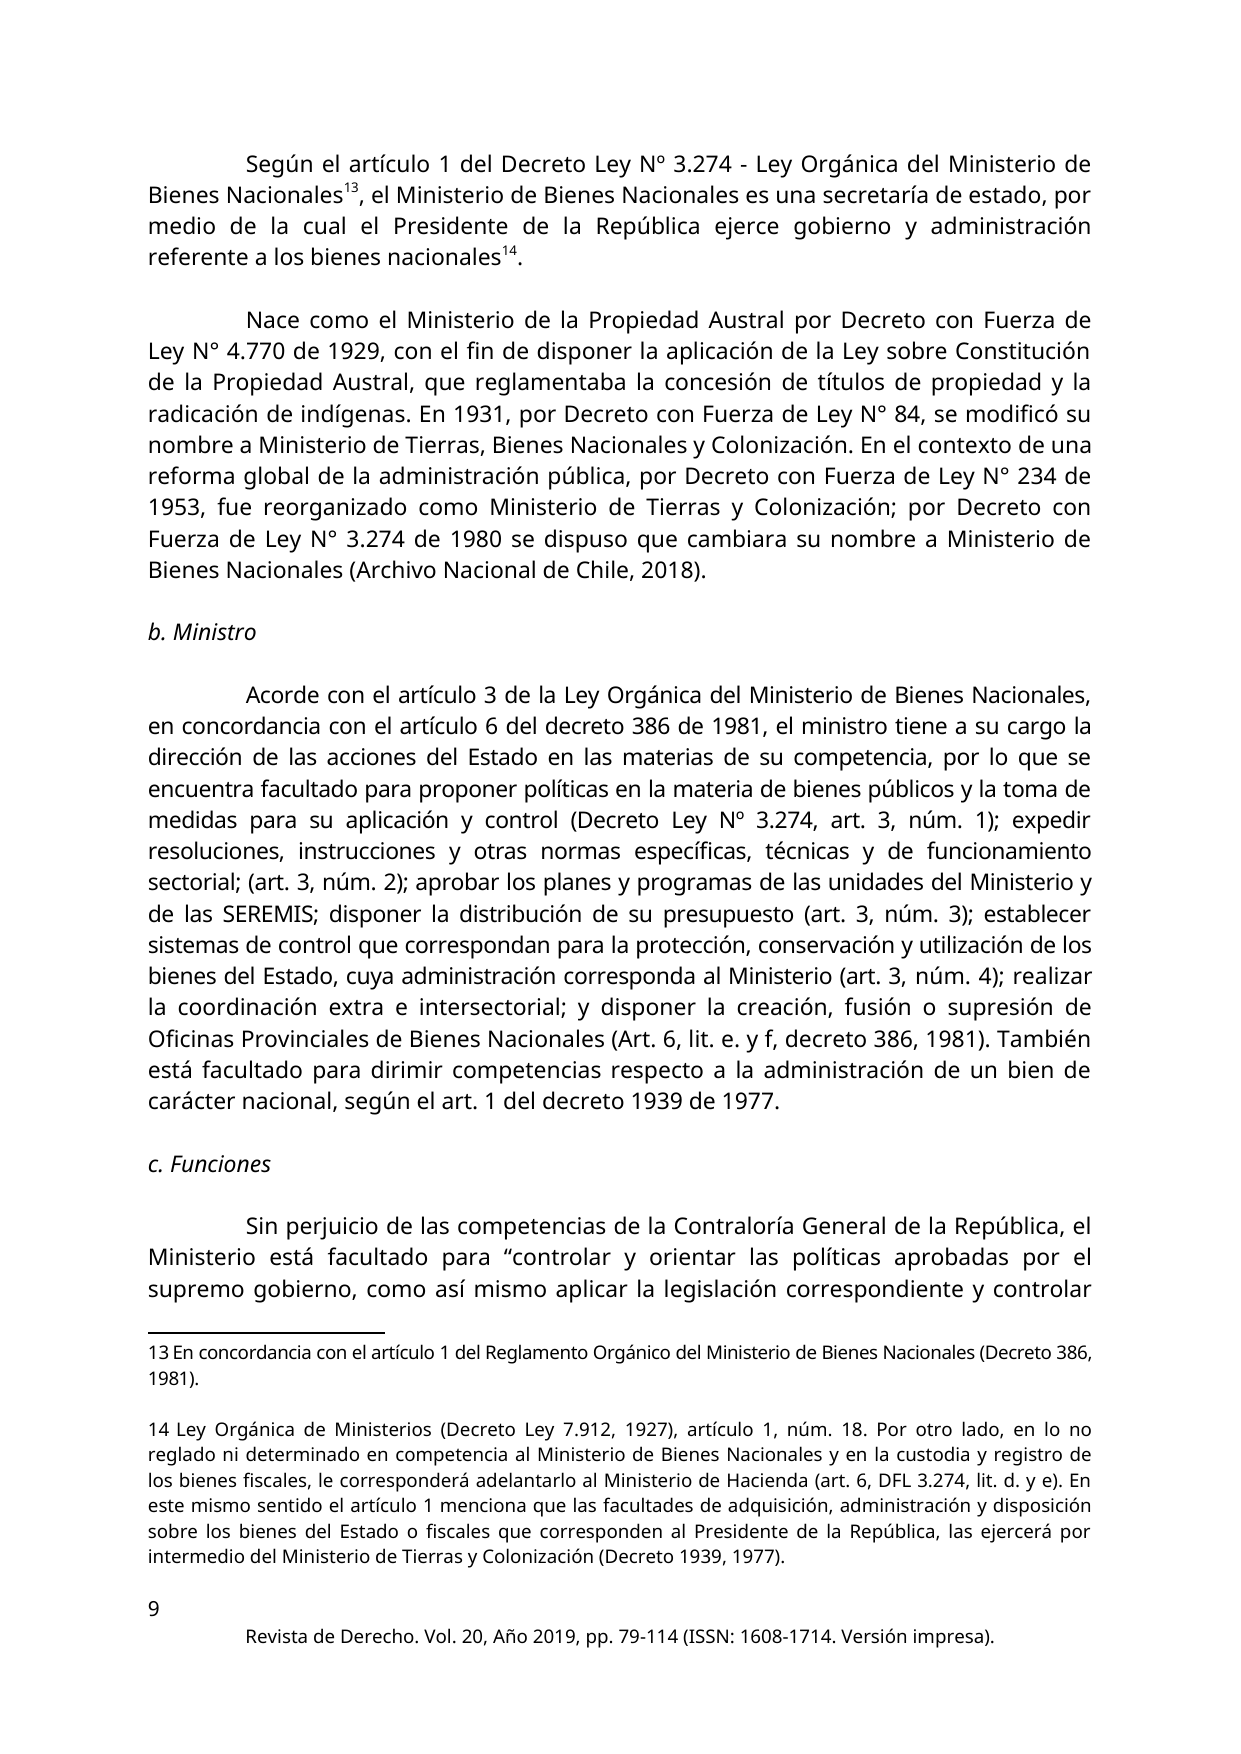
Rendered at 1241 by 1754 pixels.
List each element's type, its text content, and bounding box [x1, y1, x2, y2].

text Según el artículo 1 del Decreto Ley Nº 3.274 - Ley Orgánica del Ministerio de Bienes Nacionales, el Ministerio de Bienes Nacionales es una secretaría de estado, por medio de la cual el Presidente de la República ejerce gobierno y administración referente a los bienes nacionales. [148, 148, 1093, 273]
text b. Ministro [148, 616, 1093, 648]
text Acorde con el artículo 3 de la Ley Orgánica del Ministerio de Bienes Nacionales, en concordancia con el artículo 6 del decreto 386 de 1981, el ministro tiene a su cargo la dirección de las acciones del Estado en las materias de su competencia, por lo que se encuentra facultado para proponer políticas en la materia de bienes públicos y la toma de medidas para su aplicación y control (Decreto Ley Nº 3.274, art. 3, núm. 1); expedir resoluciones, instrucciones y otras normas específicas, técnicas y de funcionamiento sectorial; (art. 3, núm. 2); aprobar los planes y programas de las unidades del Ministerio y de las SEREMIS; disponer la distribución de su presupuesto (art. 3, núm. 3); establecer sistemas de control que correspondan para la protección, conservación y utilización de los bienes del Estado, cuya administración corresponda al Ministerio (art. 3, núm. 4); realizar la coordinación extra e intersectorial; y disponer la creación, fusión o supresión de Oficinas Provinciales de Bienes Nacionales (Art. 6, lit. e. y f, decreto 386, 1981). También está facultado para dirimir competencias respecto a la administración de un bien de carácter nacional, según el art. 1 del decreto 1939 de 1977. [148, 679, 1093, 1116]
text c. Funciones [148, 1148, 1093, 1179]
text Nace como el Ministerio de la Propiedad Austral por Decreto con Fuerza de Ley N° 4.770 de 1929, con el fin de disponer la aplicación de la Ley sobre Constitución de la Propiedad Austral, que reglamentaba la concesión de títulos de propiedad y la radicación de indígenas. En 1931, por Decreto con Fuerza de Ley N° 84, se modificó su nombre a Ministerio de Tierras, Bienes Nacionales y Colonización. En el contexto de una reforma global de la administración pública, por Decreto con Fuerza de Ley N° 234 de 1953, fue reorganizado como Ministerio de Tierras y Colonización; por Decreto con Fuerza de Ley N° 3.274 de 1980 se dispuso que cambiara su nombre a Ministerio de Bienes Nacionales (Archivo Nacional de Chile, 2018). [148, 304, 1093, 585]
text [148, 1210, 1093, 1304]
